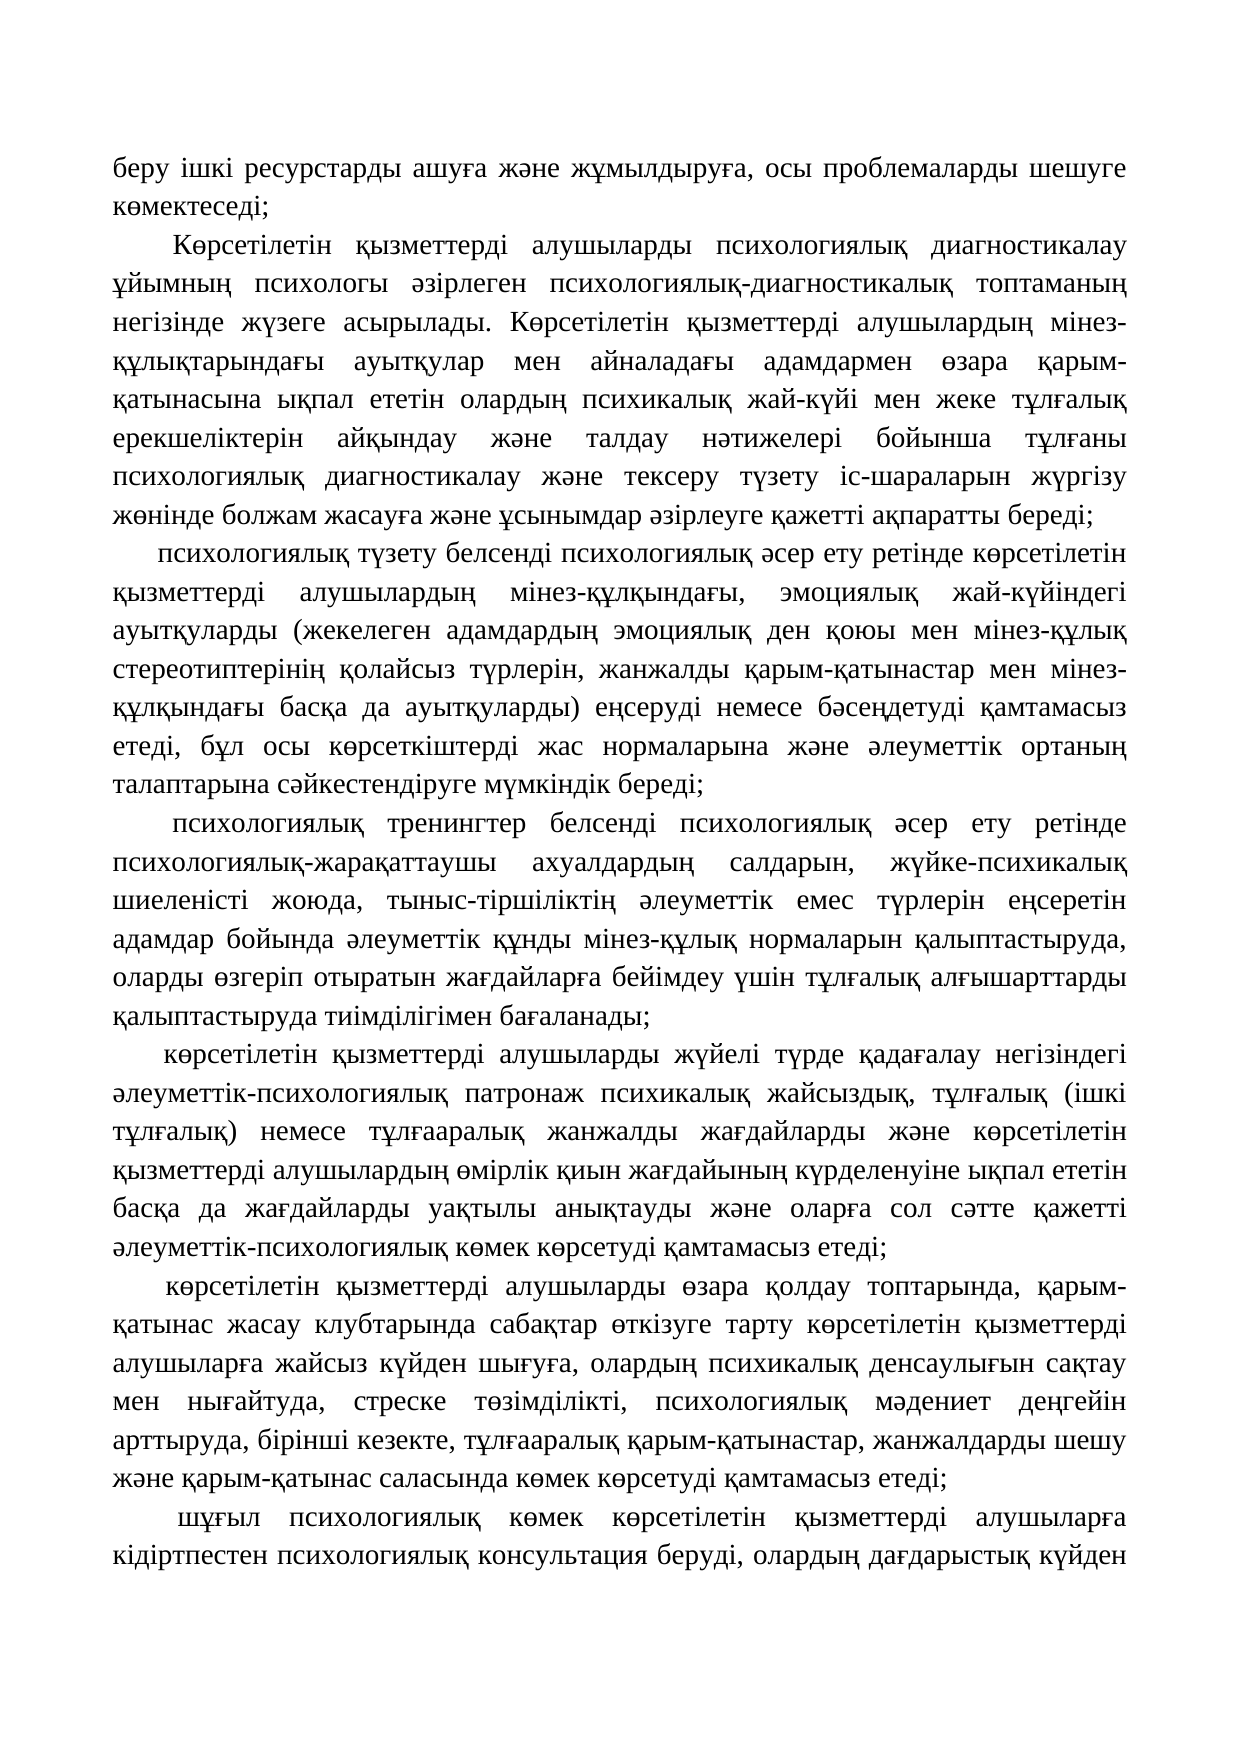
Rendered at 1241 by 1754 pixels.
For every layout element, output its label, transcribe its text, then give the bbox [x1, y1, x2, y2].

text психологиялық түзету белсенді психологиялық әсер ету ретінде көрсетілетін қызметтерді алушылардың мінез-құлқындағы, эмоциялық жай-күйіндегі ауытқуларды (жекелеген адамдардың эмоциялық ден қоюы мен мінез-құлық стереотиптерінің қолайсыз түрлерін, жанжалды қарым-қатынастар мен мінез-құлқындағы басқа да ауытқуларды) еңсеруді немесе бәсеңдетуді қамтамасыз етеді, бұл осы көрсеткіштерді жас нормаларына және әлеуметтік ортаның талаптарына сәйкестендіруге мүмкіндік береді; [112, 535, 1128, 800]
text көрсетілетін қызметтерді алушыларды өзара қолдау топтарында, қарым-қатынас жасау клубтарында сабақтар өткізуге тарту көрсетілетін қызметтерді алушыларға жайсыз күйден шығуға, олардың психикалық денсаулығын сақтау мен нығайтуда, стреске төзімділікті, психологиялық мәдениет деңгейін арттыруда, бірінші кезекте, тұлғааралық қарым-қатынастар, жанжалдарды шешу және қарым-қатынас саласында көмек көрсетуді қамтамасыз етеді; [112, 1268, 1128, 1494]
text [112, 1499, 1128, 1571]
text психологиялық тренингтер белсенді психологиялық әсер ету ретінде психологиялық-жарақаттаушы ахуалдардың салдарын, жүйке-психикалық шиеленісті жоюда, тыныс-тіршіліктің әлеуметтік емес түрлерін еңсеретін адамдар бойында әлеуметтік құнды мінез-құлық нормаларын қалыптастыруда, оларды өзгеріп отыратын жағдайларға бейімдеу үшін тұлғалық алғышарттарды қалыптастыруда тиімділігімен бағаланады; [112, 805, 1128, 1031]
text Көрсетілетін қызметтерді алушыларды психологиялық диагностикалау ұйымның психологы әзірлеген психологиялық-диагностикалық топтаманың негізінде жүзеге асырылады. Көрсетілетін қызметтерді алушылардың мінез-құлықтарындағы ауытқулар мен айналадағы адамдармен өзара қарым-қатынасына ықпал ететін олардың психикалық жай-күйі мен жеке тұлғалық ерекшеліктерін айқындау және талдау нәтижелері бойынша тұлғаны психологиялық диагностикалау және тексеру түзету іс-шараларын жүргізу жөнінде болжам жасауға және ұсынымдар әзірлеуге қажетті ақпаратты береді; [112, 227, 1128, 530]
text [112, 150, 1128, 222]
text көрсетілетін қызметтерді алушыларды жүйелі түрде қадағалау негізіндегі әлеуметтік-психологиялық патронаж психикалық жайсыздық, тұлғалық (ішкі тұлғалық) немесе тұлғааралық жанжалды жағдайларды және көрсетілетін қызметтерді алушылардың өмірлік қиын жағдайының күрделенуіне ықпал ететін басқа да жағдайларды уақтылы анықтауды және оларға сол сәтте қажетті әлеуметтік-психологиялық көмек көрсетуді қамтамасыз етеді; [112, 1036, 1128, 1263]
